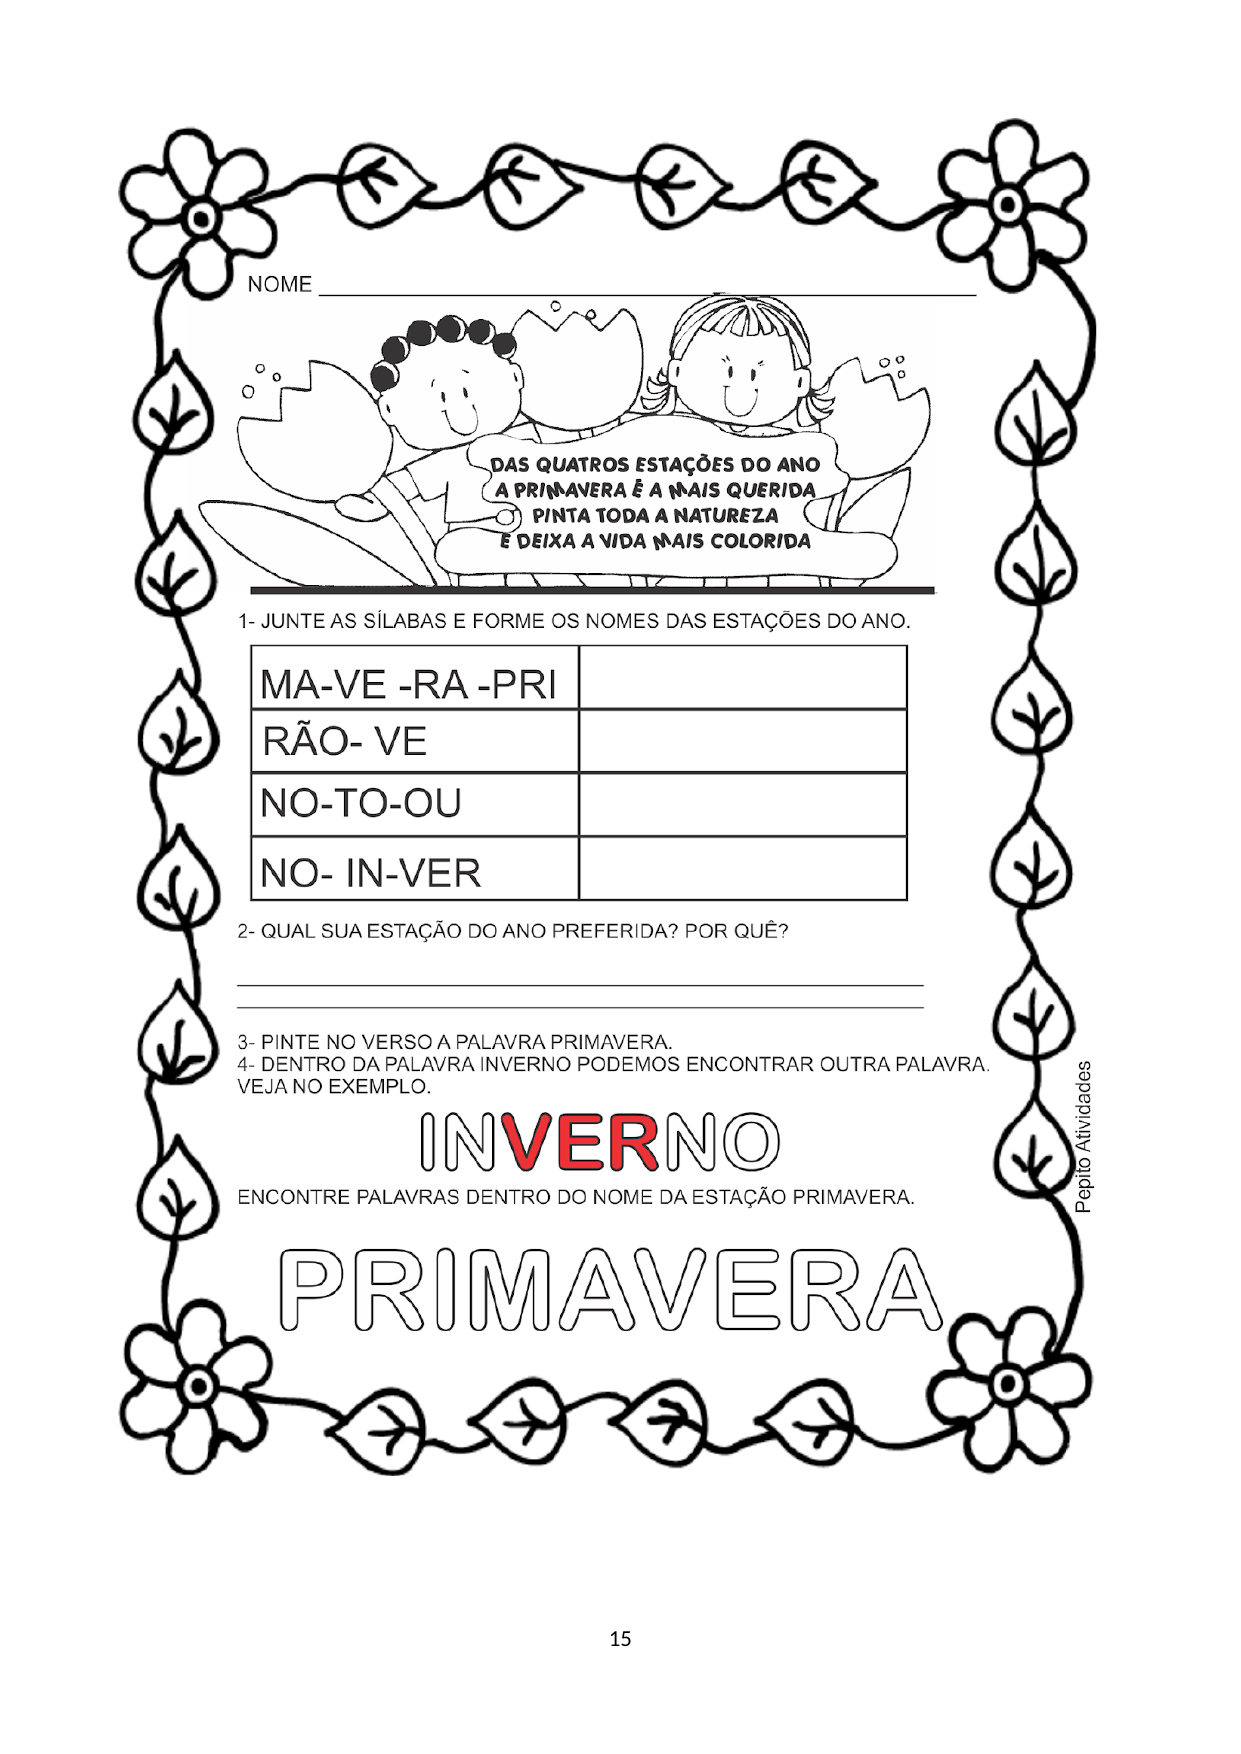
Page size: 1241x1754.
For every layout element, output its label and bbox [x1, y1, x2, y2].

picture [118, 118, 1097, 1476]
